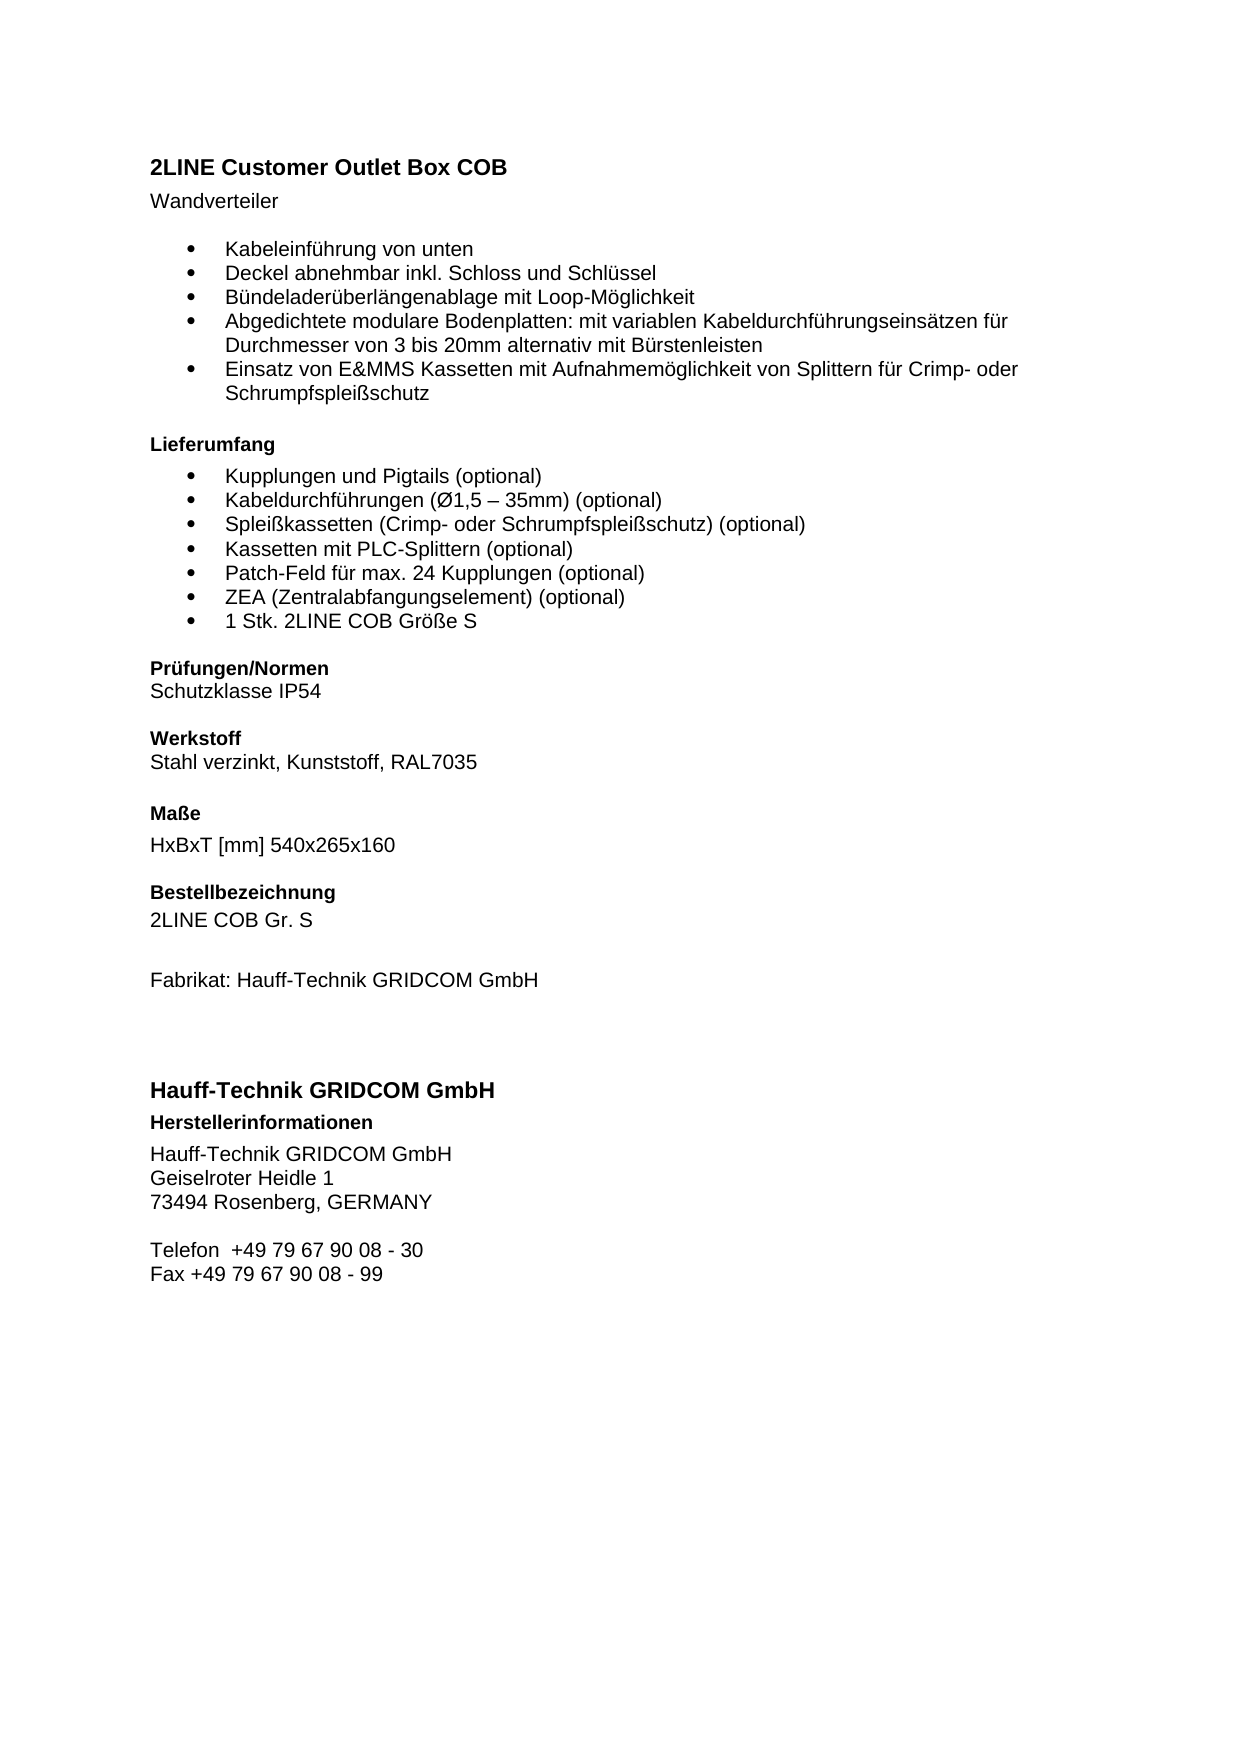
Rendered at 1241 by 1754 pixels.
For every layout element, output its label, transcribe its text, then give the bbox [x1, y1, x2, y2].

text 73494 Rosenberg, GERMANY [150, 1190, 1090, 1214]
text Maße [150, 802, 1090, 825]
list Deckel abnehmbar inkl. Schloss und Schlüssel [187, 261, 1090, 285]
list ZEA (Zentralabfangungselement) (optional) [187, 584, 1090, 608]
list Spleißkassetten (Crimp- oder Schrumpfspleißschutz) (optional) [187, 512, 1090, 536]
text Schutzklasse IP54 [150, 679, 1090, 703]
list Kassetten mit PLC-Splittern (optional) [187, 536, 1090, 560]
text Stahl verzinkt, Kunststoff, RAL7035 [150, 750, 1090, 774]
text 2LINE Customer Outlet Box COB [150, 154, 1090, 181]
list Einsatz von E&MMS Kassetten mit Aufnahmemöglichkeit von Splittern für Crimp- oder Schrumpfspleißschutz [187, 357, 1090, 405]
text Bestellbezeichnung [150, 881, 1090, 904]
text 2LINE COB Gr. S [150, 908, 1090, 932]
text Telefon +49 79 67 90 08 - 30 [150, 1238, 1090, 1262]
text Prüfungen/Normen [150, 657, 1090, 679]
list Bündeladerüberlängenablage mit Loop-Möglichkeit [187, 285, 1090, 309]
text Hauff-Technik GRIDCOM GmbH [150, 1142, 1090, 1166]
list Abgedichtete modulare Bodenplatten: mit variablen Kabeldurchführungseinsätzen für Durchmesser von 3 bis 20mm alternativ mit Bürstenleisten [187, 309, 1090, 357]
list Kabeldurchführungen (Ø1,5 – 35mm) (optional) [187, 488, 1090, 512]
list Patch-Feld für max. 24 Kupplungen (optional) [187, 560, 1090, 584]
text Werkstoff [150, 727, 1090, 750]
text HxBxT [mm] 540x265x160 [150, 833, 1090, 857]
text Fabrikat: Hauff-Technik GRIDCOM GmbH [150, 968, 1090, 992]
list Kabeleinführung von unten [187, 237, 1090, 261]
text Geiselroter Heidle 1 [150, 1166, 1090, 1190]
text Hauff-Technik GRIDCOM GmbH [150, 1077, 1090, 1103]
text Herstellerinformationen [150, 1111, 1090, 1134]
text Wandverteiler [150, 189, 1090, 213]
text Fax +49 79 67 90 08 - 99 [150, 1262, 1090, 1286]
text Lieferumfang [150, 433, 1090, 456]
list Kupplungen und Pigtails (optional) [187, 464, 1090, 488]
list 1 Stk. 2LINE COB Größe S [187, 608, 1090, 633]
